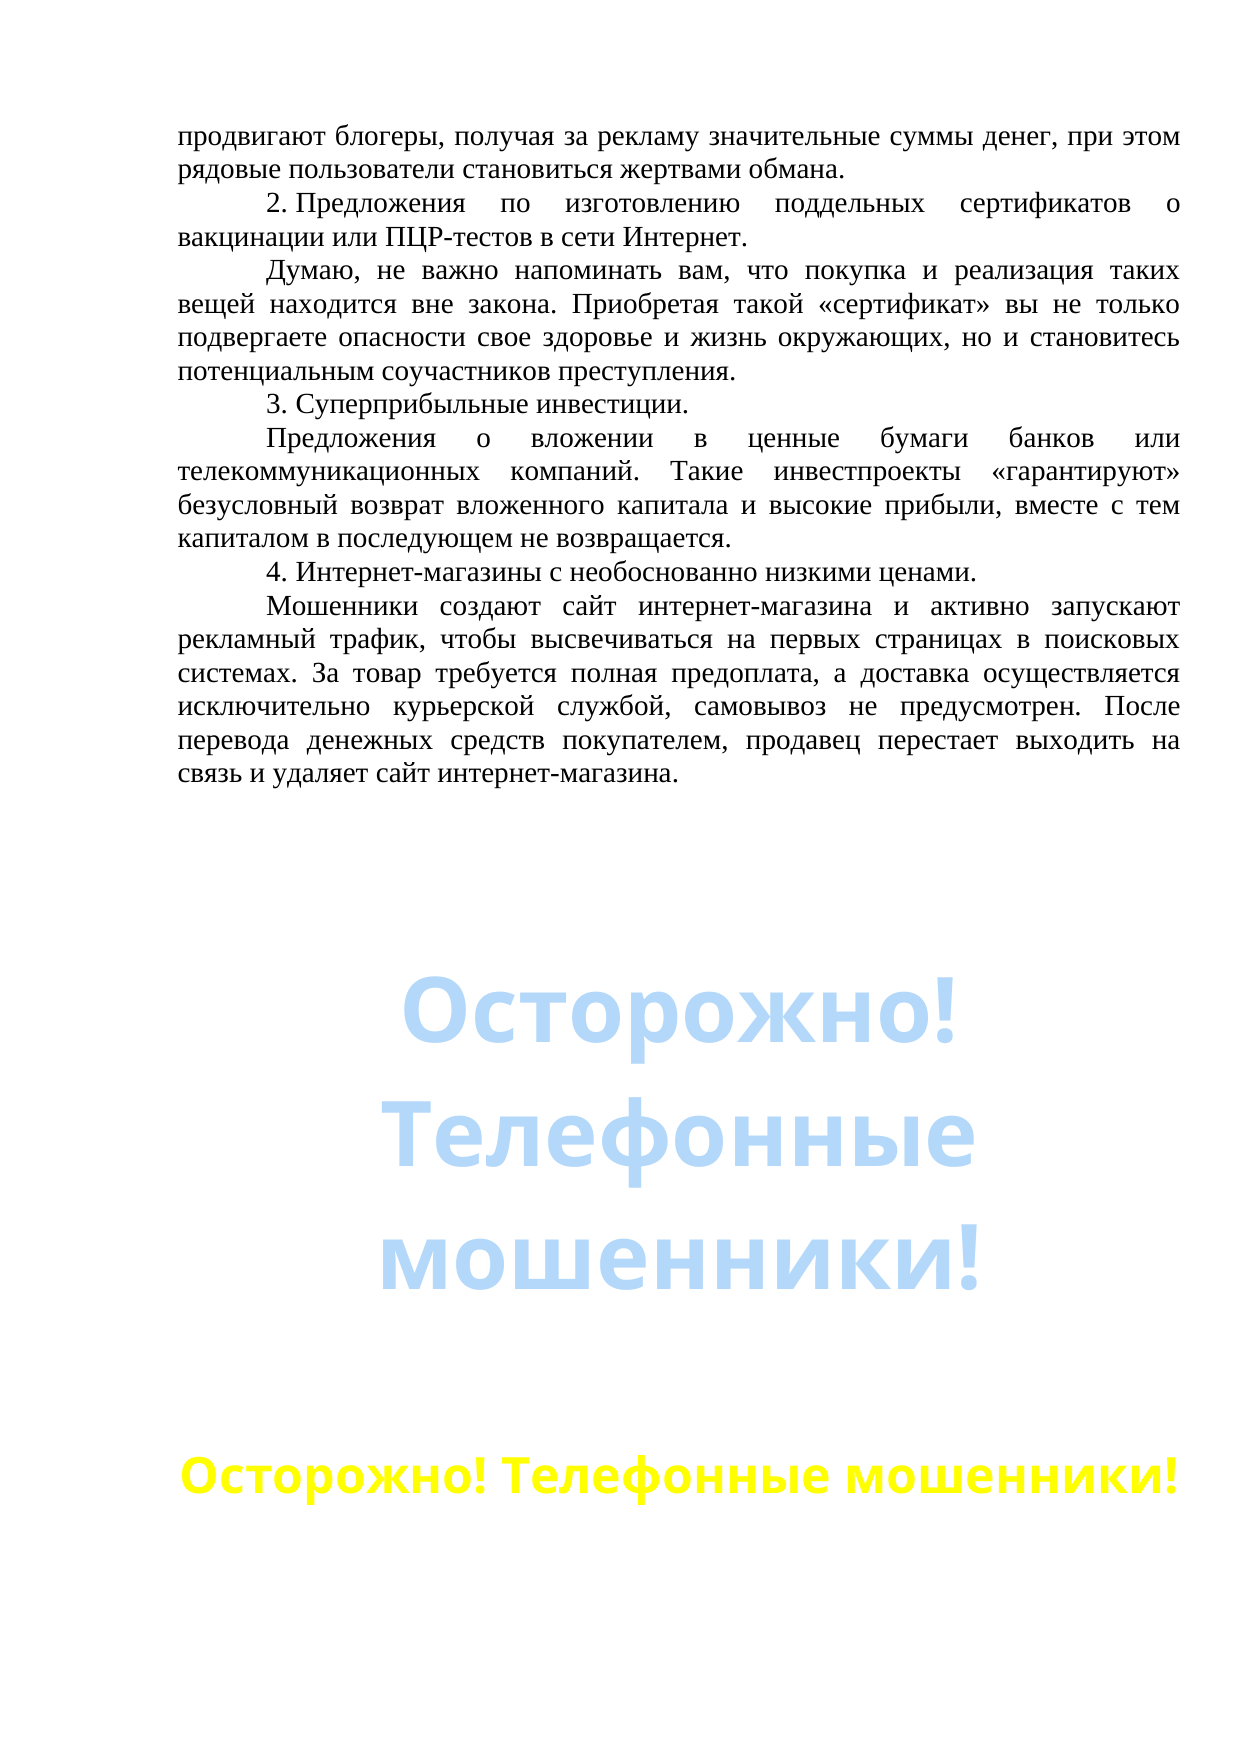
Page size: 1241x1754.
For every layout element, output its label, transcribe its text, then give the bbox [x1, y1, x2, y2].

list Суперприбыльные инвестиции. [177, 386, 1181, 420]
text Телефонные мошенники! [177, 1069, 1181, 1316]
list Думаю, не важно напоминать вам, что покупка и реализация таких вещей находится вне закона. Приобретая такой «сертификат» вы не только подвергаете опасности свое здоровье и жизнь окружающих, но и становитесь потенциальным соучастников преступления. [177, 252, 1181, 386]
list Интернет-магазины с необоснованно низкими ценами. [177, 554, 1181, 588]
list Осторожно! Телефонные мошенники! [177, 1440, 1181, 1508]
list Мошенники создают сайт интернет-магазина и активно запускают рекламный трафик, чтобы высвечиваться на первых страницах в поисковых системах. За товар требуется полная предоплата, а доставка осуществляется исключительно курьерской службой, самовывоз не предусмотрен. После перевода денежных средств покупателем, продавец перестает выходить на связь и удаляет сайт интернет-магазина. [177, 588, 1181, 789]
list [177, 118, 1181, 185]
list Предложения по изготовлению поддельных сертификатов о вакцинации или ПЦР-тестов в сети Интернет. [177, 185, 1181, 252]
list Предложения о вложении в ценные бумаги банков или телекоммуникационных компаний. Такие инвестпроекты «гарантируют» безусловный возврат вложенного капитала и высокие прибыли, вместе с тем капиталом в последующем не возвращается. [177, 420, 1181, 554]
text Осторожно! [177, 946, 1181, 1069]
